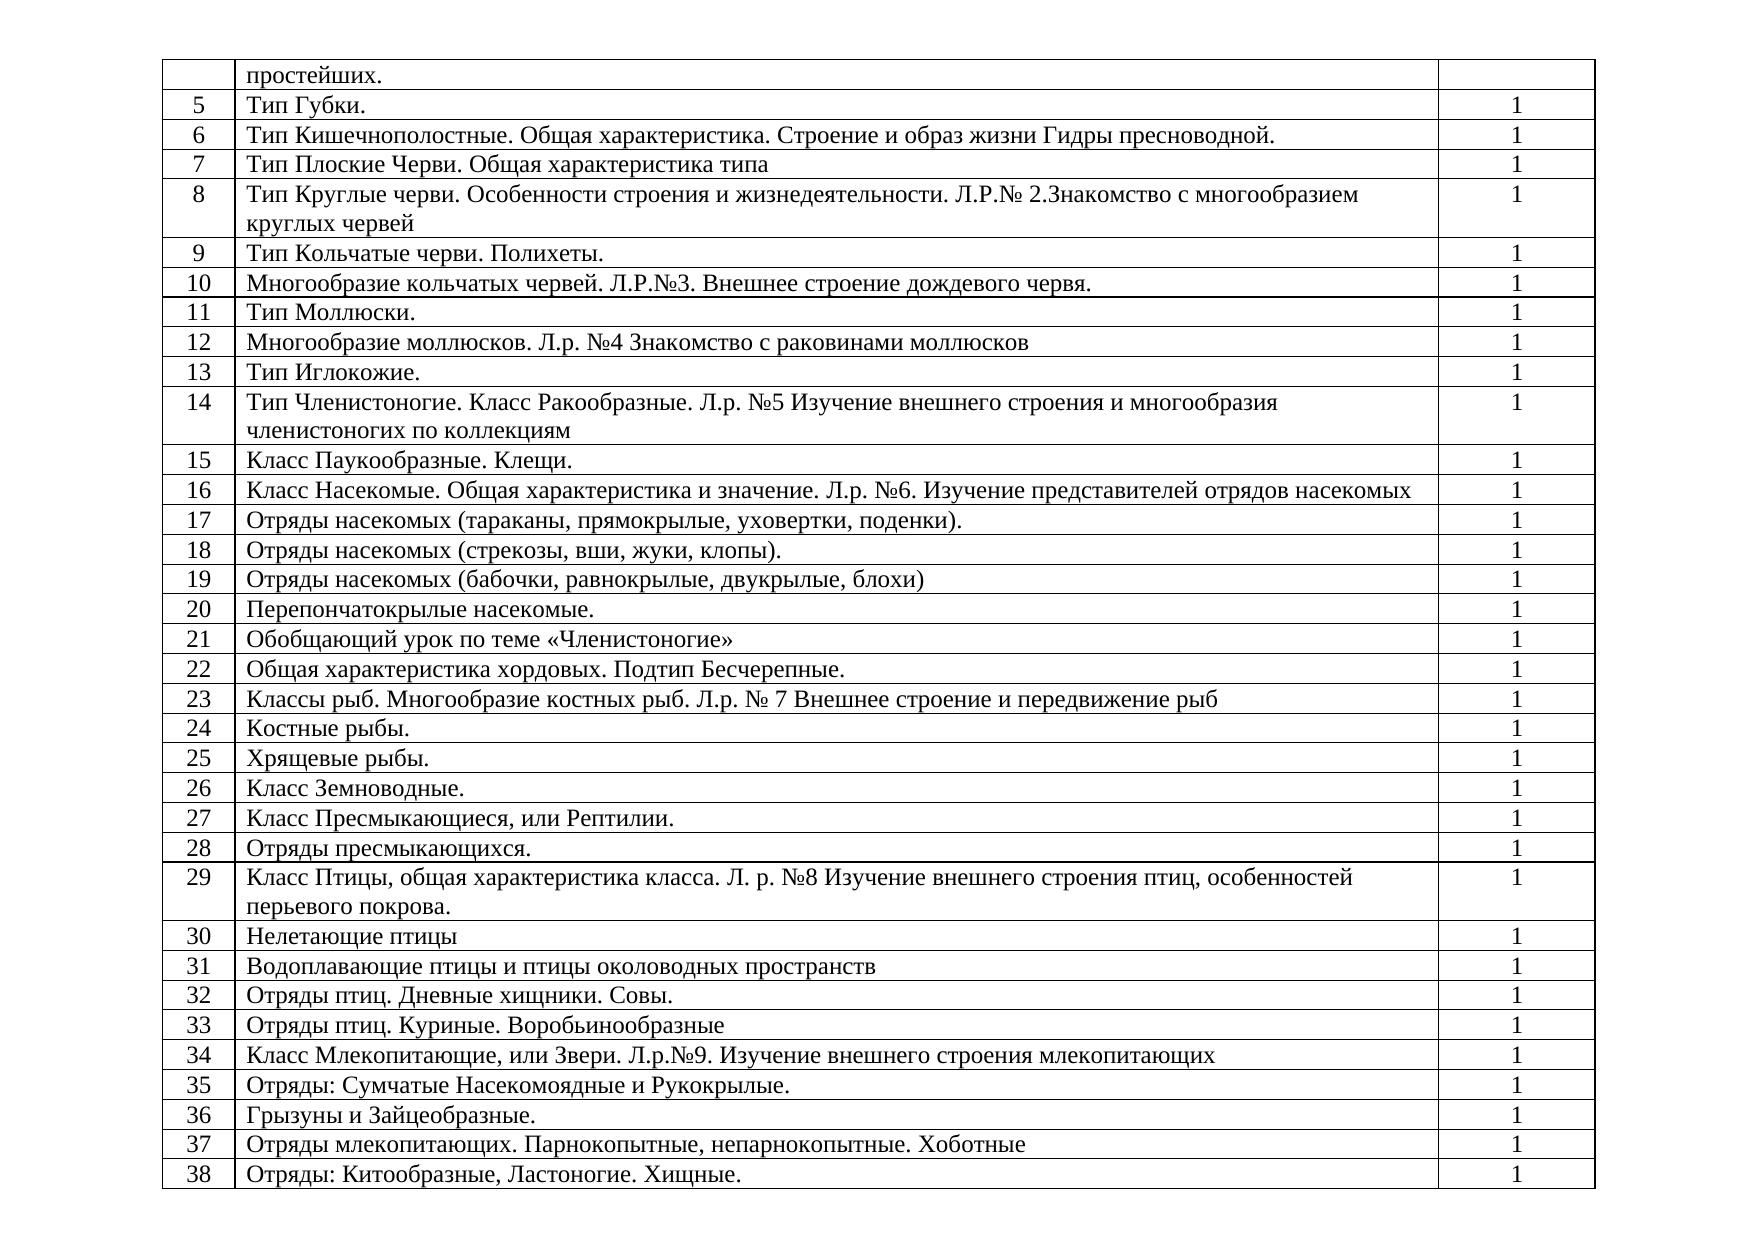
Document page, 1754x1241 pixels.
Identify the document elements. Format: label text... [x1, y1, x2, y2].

table_cell Многообразие кольчатых червей. Л.Р.№3. Внешнее строение дождевого червя. [236, 268, 1438, 296]
table_cell 1 [1439, 238, 1594, 267]
table_cell Отряды пресмыкающихся. [236, 833, 1438, 861]
table_cell 12 [163, 327, 234, 356]
table_cell 4 [163, 60, 234, 89]
table_cell 20 [163, 594, 234, 623]
table_cell Отряды птиц. Дневные хищники. Совы. [236, 981, 1438, 1009]
table_cell 1 [1439, 179, 1594, 237]
table_cell 37 [163, 1130, 234, 1158]
table_cell 1 [1439, 90, 1594, 119]
table_cell 1 [1439, 298, 1594, 326]
table_cell 32 [163, 981, 234, 1009]
table_cell 34 [163, 1040, 234, 1069]
table_cell Тип Кольчатые черви. Полихеты. [236, 238, 1438, 267]
table_cell Отряды: Китообразные, Ластоногие. Хищные. [236, 1159, 1438, 1188]
table_cell 17 [163, 505, 234, 534]
table_cell 1 [1439, 565, 1594, 593]
table_cell 18 [163, 535, 234, 563]
table_cell 10 [163, 268, 234, 296]
table_cell 1 [1439, 505, 1594, 534]
table_cell 22 [163, 654, 234, 683]
table_cell 28 [163, 833, 234, 861]
table_cell 1 [1439, 387, 1594, 444]
table_cell 1 [1439, 1070, 1594, 1099]
table_cell Отряды насекомых (стрекозы, вши, жуки, клопы). [236, 535, 1438, 563]
table_cell 1 [1439, 714, 1594, 742]
table_cell 1 [1439, 773, 1594, 802]
table_cell 1 [1439, 1040, 1594, 1069]
table_cell 19 [163, 565, 234, 593]
table_cell 14 [163, 387, 234, 444]
table_cell 1 [1439, 951, 1594, 979]
table_cell Класс Млекопитающие, или Звери. Л.р.№9. Изучение внешнего строения млекопитающих [236, 1040, 1438, 1069]
table_cell Класс Птицы, общая характеристика класса. Л. р. №8 Изучение внешнего строения птиц, особенностей перьевого покрова. [236, 863, 1438, 920]
table_cell Хрящевые рыбы. [236, 743, 1438, 772]
table_cell 1 [1439, 357, 1594, 386]
table_cell 5 [163, 90, 234, 119]
table_cell 1 [1439, 624, 1594, 653]
table_cell Тип Круглые черви. Особенности строения и жизнедеятельности. Л.Р.№ 2.Знакомство с многообразием круглых червей [236, 179, 1438, 237]
table_cell Тип Кишечнополостные. Общая характеристика. Строение и образ жизни Гидры пресноводной. [236, 120, 1438, 148]
table_cell Классы рыб. Многообразие костных рыб. Л.р. № 7 Внешнее строение и передвижение рыб [236, 684, 1438, 712]
table_cell Тип Плоские Черви. Общая характеристика типа [236, 150, 1438, 178]
table_cell 13 [163, 357, 234, 386]
table_cell 25 [163, 743, 234, 772]
table_cell Тип Иглокожие. [236, 357, 1438, 386]
table_cell 1 [1439, 60, 1594, 89]
table_cell 1 [1439, 921, 1594, 950]
table_cell 1 [1439, 327, 1594, 356]
table_cell 21 [163, 624, 234, 653]
table_cell 1 [1439, 594, 1594, 623]
table_cell 8 [163, 179, 234, 237]
table_cell Класс Насекомые. Общая характеристика и значение. Л.р. №6. Изучение представителей отрядов насекомых [236, 475, 1438, 504]
table_cell Костные рыбы. [236, 714, 1438, 742]
table_cell Класс Земноводные. [236, 773, 1438, 802]
table_cell 36 [163, 1100, 234, 1128]
table_cell 24 [163, 714, 234, 742]
table_cell 26 [163, 773, 234, 802]
table_cell Отряды насекомых (бабочки, равнокрылые, двукрылые, блохи) [236, 565, 1438, 593]
table_cell 1 [1439, 803, 1594, 832]
table_cell Тип Моллюски. [236, 298, 1438, 326]
table_cell 1 [1439, 684, 1594, 712]
table_cell 9 [163, 238, 234, 267]
table_cell 1 [1439, 445, 1594, 474]
table_cell Тип Членистоногие. Класс Ракообразные. Л.р. №5 Изучение внешнего строения и многообразия членистоногих по коллекциям [236, 387, 1438, 444]
table_cell 27 [163, 803, 234, 832]
table_cell 1 [1439, 1130, 1594, 1158]
table_cell 33 [163, 1010, 234, 1039]
table_cell Класс Паукообразные. Клещи. [236, 445, 1438, 474]
table_cell 1 [1439, 120, 1594, 148]
table_cell 23 [163, 684, 234, 712]
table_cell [236, 60, 1438, 89]
table_cell 30 [163, 921, 234, 950]
table_cell 29 [163, 863, 234, 920]
table_cell 1 [1439, 1159, 1594, 1188]
table_cell Отряды птиц. Куриные. Воробьинообразные [236, 1010, 1438, 1039]
table_cell Общая характеристика хордовых. Подтип Бесчерепные. [236, 654, 1438, 683]
table_cell 11 [163, 298, 234, 326]
table_cell 16 [163, 475, 234, 504]
table_cell 35 [163, 1070, 234, 1099]
table_cell 1 [1439, 535, 1594, 563]
table_cell Перепончатокрылые насекомые. [236, 594, 1438, 623]
table_cell 1 [1439, 268, 1594, 296]
table_cell Отряды: Сумчатые Насекомоядные и Рукокрылые. [236, 1070, 1438, 1099]
table_cell Грызуны и Зайцеобразные. [236, 1100, 1438, 1128]
table_cell 31 [163, 951, 234, 979]
table_cell 15 [163, 445, 234, 474]
table_cell Нелетающие птицы [236, 921, 1438, 950]
table_cell 1 [1439, 1100, 1594, 1128]
table_cell 1 [1439, 981, 1594, 1009]
table_cell 38 [163, 1159, 234, 1188]
table_cell Обобщающий урок по теме «Членистоногие» [236, 624, 1438, 653]
table_cell 1 [1439, 833, 1594, 861]
table_cell 6 [163, 120, 234, 148]
table_cell Отряды млекопитающих. Парнокопытные, непарнокопытные. Хоботные [236, 1130, 1438, 1158]
table_cell 1 [1439, 150, 1594, 178]
table_cell 1 [1439, 743, 1594, 772]
table_cell 1 [1439, 475, 1594, 504]
table_cell Класс Пресмыкающиеся, или Рептилии. [236, 803, 1438, 832]
table_cell 7 [163, 150, 234, 178]
table_cell Водоплавающие птицы и птицы околоводных пространств [236, 951, 1438, 979]
table_cell Отряды насекомых (тараканы, прямокрылые, уховертки, поденки). [236, 505, 1438, 534]
table_cell 1 [1439, 863, 1594, 920]
table_cell Тип Губки. [236, 90, 1438, 119]
table_cell Многообразие моллюсков. Л.р. №4 Знакомство с раковинами моллюсков [236, 327, 1438, 356]
table_cell 1 [1439, 1010, 1594, 1039]
table_cell 1 [1439, 654, 1594, 683]
